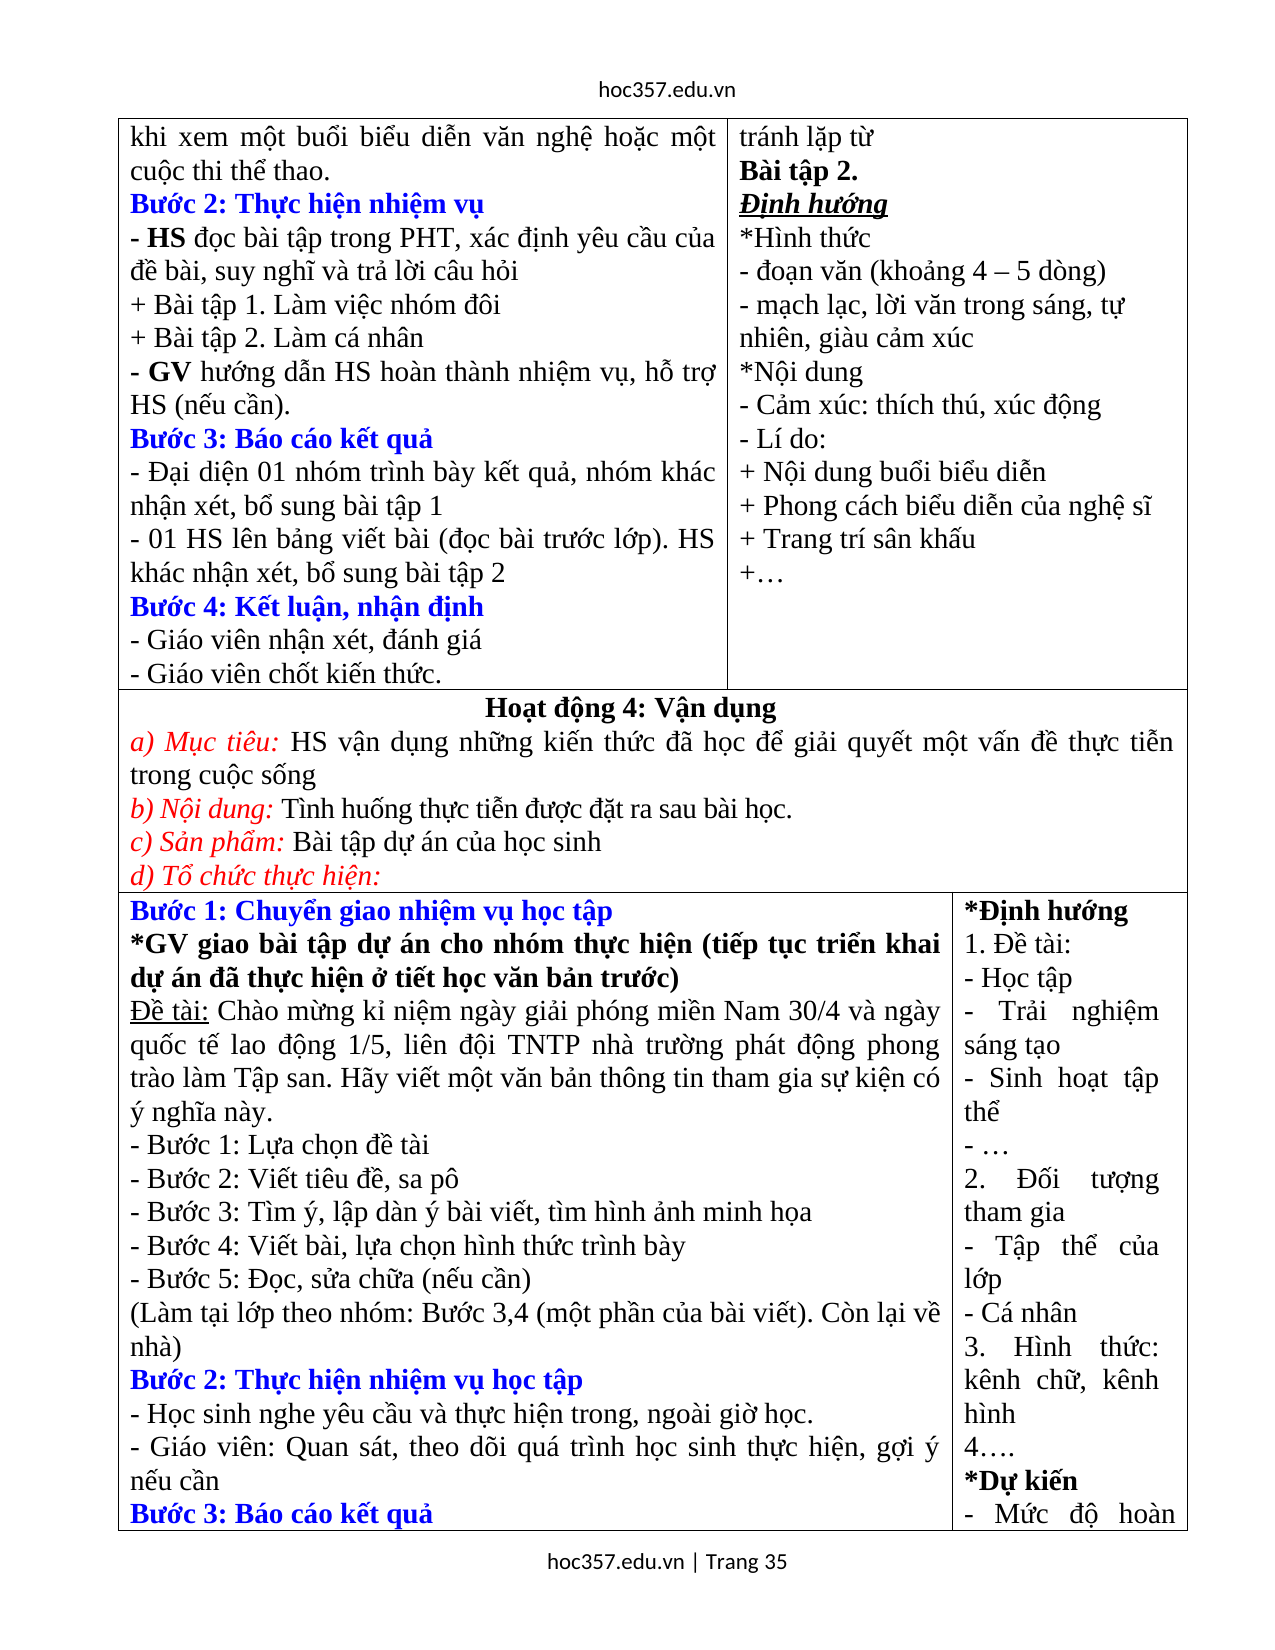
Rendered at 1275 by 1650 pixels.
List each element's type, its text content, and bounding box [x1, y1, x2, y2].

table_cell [728, 119, 1187, 689]
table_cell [119, 893, 952, 1530]
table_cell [119, 119, 727, 689]
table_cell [953, 893, 1187, 1530]
table_cell Hoạt động 4: Vận dụng a) Mục tiêu: HS vận dụng những kiến thức đã học để giải quyết một vấn đề thực tiễn trong cuộc sống b) Nội dung: Tình huống thực tiễn được đặt ra sau bài học. c) Sản phẩm: Bài tập dự án của học sinh d) Tổ chức thực hiện: [119, 690, 1187, 892]
